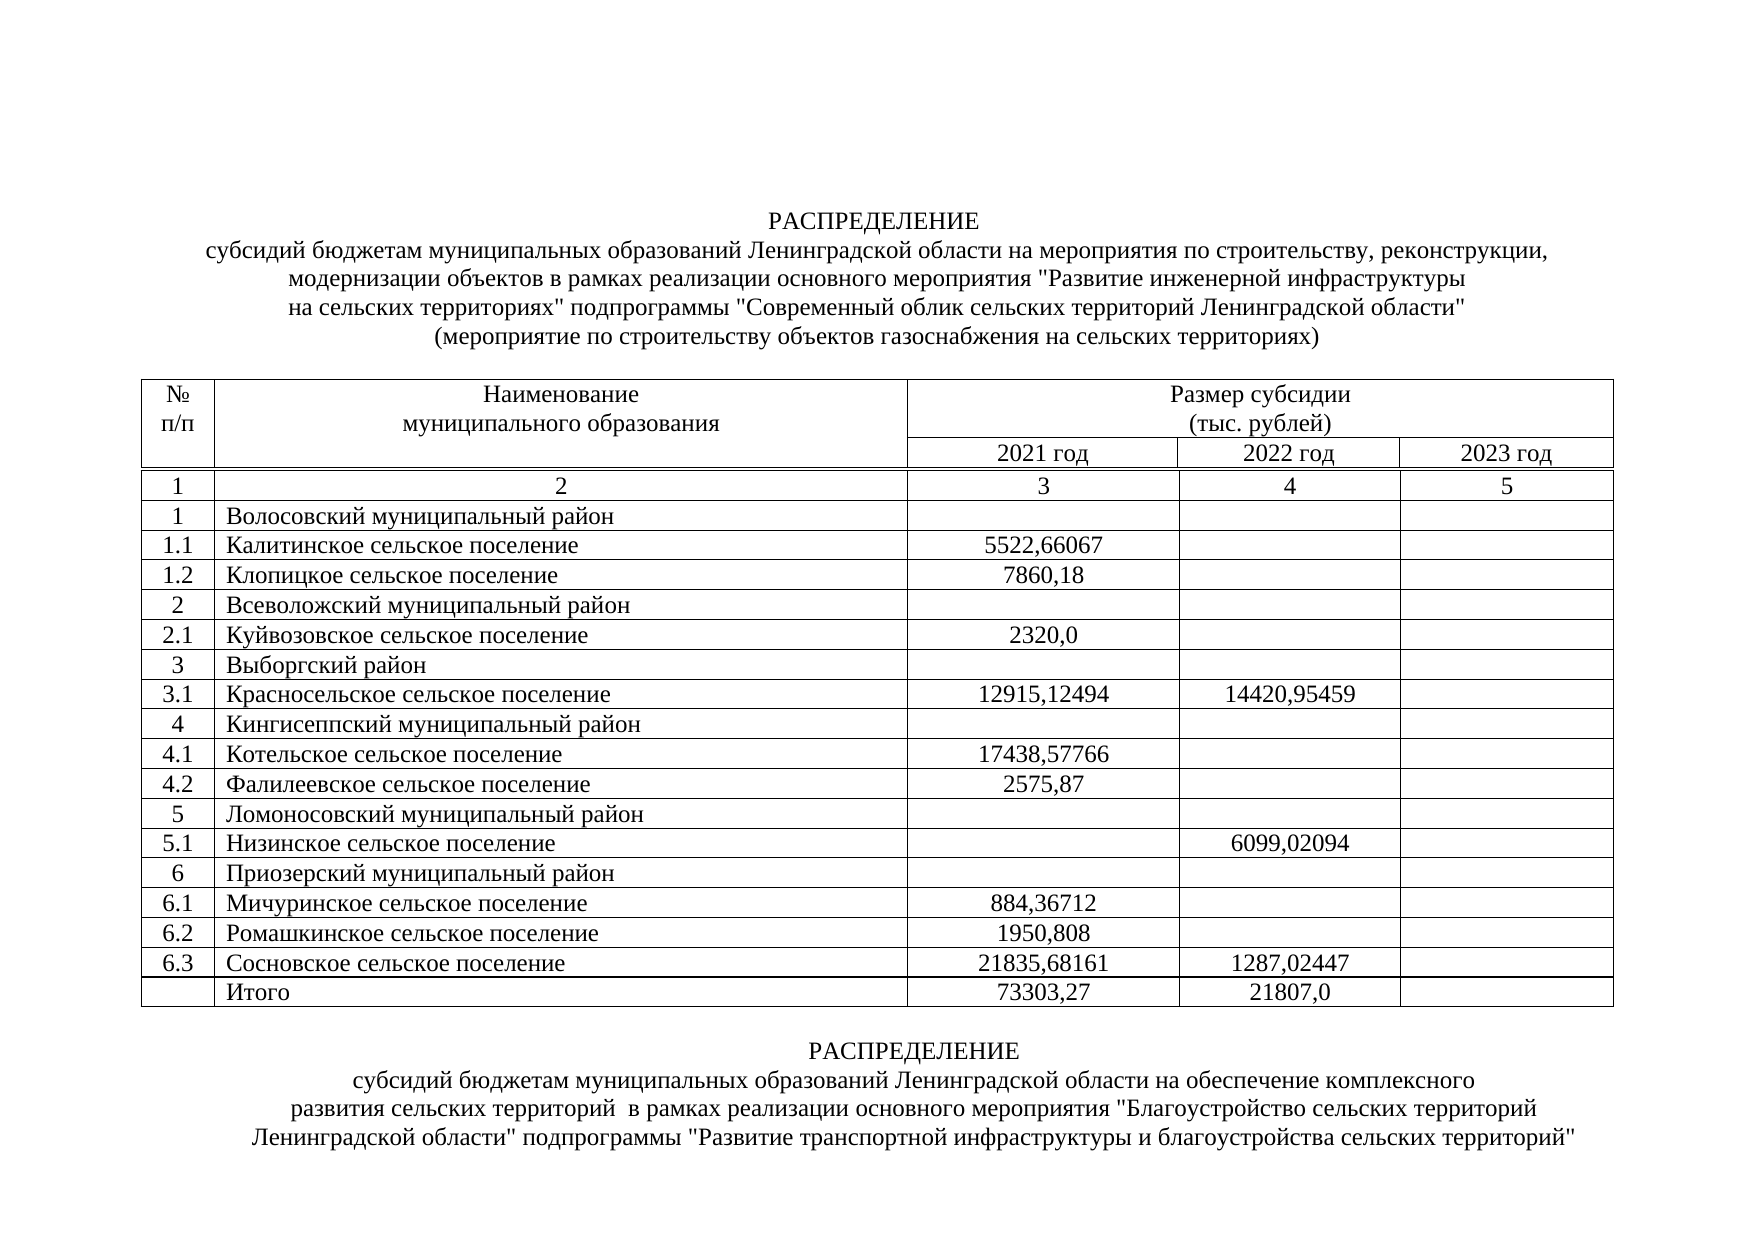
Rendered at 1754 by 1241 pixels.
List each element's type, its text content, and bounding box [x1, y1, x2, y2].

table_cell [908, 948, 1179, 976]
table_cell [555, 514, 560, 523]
text модернизации объектов в рамках реализации основного мероприятия "Развитие инженерной инфраструктуры [118, 263, 1636, 292]
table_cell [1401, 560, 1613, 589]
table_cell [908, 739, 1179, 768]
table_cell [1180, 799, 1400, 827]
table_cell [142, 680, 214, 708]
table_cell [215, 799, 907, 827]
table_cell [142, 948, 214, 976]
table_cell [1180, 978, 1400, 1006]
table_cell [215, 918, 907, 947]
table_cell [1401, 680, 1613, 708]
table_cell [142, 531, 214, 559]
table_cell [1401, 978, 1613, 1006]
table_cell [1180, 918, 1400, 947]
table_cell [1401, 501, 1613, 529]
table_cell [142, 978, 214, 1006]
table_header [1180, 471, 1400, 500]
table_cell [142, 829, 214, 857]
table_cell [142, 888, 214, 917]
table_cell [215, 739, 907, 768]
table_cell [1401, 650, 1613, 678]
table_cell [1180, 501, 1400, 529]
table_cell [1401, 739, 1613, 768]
text (мероприятие по строительству объектов газоснабжения на сельских территориях) [118, 321, 1636, 350]
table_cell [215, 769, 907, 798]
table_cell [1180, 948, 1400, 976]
text РАСПРЕДЕЛЕНИЕ [118, 1036, 1636, 1065]
text на сельских территориях" подпрограммы "Современный облик сельских территорий Ленинградской области" [118, 292, 1636, 321]
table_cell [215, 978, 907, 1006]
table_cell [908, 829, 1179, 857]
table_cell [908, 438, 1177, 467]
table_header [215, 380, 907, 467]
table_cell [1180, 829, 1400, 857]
text РАСПРЕДЕЛЕНИЕ субсидий бюджетам муниципальных образований Ленинградской области на мероприятия по строительству, реконструкции, [118, 206, 1636, 263]
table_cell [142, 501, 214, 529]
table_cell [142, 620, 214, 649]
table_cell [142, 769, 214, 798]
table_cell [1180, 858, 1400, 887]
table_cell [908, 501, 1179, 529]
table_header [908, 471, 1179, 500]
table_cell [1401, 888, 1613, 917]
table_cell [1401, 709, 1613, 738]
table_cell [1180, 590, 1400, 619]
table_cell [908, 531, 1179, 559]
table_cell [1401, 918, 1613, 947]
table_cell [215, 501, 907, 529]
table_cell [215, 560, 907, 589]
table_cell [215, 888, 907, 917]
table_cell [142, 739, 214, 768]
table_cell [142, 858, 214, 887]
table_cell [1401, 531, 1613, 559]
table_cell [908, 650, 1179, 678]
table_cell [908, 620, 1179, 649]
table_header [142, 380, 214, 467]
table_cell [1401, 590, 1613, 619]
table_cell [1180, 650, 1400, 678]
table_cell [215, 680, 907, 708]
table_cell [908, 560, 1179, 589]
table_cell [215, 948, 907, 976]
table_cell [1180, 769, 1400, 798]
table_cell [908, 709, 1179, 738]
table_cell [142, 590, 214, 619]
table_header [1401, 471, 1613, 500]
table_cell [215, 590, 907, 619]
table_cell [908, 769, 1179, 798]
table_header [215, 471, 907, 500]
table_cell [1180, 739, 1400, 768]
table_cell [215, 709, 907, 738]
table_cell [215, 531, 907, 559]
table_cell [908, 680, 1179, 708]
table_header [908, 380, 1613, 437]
text развития сельских территорий в рамках реализации основного мероприятия "Благоустройство сельских территорий [118, 1093, 1636, 1122]
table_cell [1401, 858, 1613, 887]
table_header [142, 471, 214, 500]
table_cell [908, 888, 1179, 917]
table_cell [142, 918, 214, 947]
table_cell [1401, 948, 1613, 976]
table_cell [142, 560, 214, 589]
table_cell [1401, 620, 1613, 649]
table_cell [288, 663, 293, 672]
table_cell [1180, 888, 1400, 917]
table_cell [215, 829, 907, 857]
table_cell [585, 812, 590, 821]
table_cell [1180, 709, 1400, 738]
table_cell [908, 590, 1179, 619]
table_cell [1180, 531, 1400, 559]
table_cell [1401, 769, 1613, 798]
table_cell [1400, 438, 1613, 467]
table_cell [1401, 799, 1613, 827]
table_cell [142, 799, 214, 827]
text субсидий бюджетам муниципальных образований Ленинградской области на обеспечение комплексного [118, 1065, 1636, 1093]
text Ленинградской области" подпрограммы "Развитие транспортной инфраструктуры и благоустройства сельских территорий" [118, 1122, 1636, 1151]
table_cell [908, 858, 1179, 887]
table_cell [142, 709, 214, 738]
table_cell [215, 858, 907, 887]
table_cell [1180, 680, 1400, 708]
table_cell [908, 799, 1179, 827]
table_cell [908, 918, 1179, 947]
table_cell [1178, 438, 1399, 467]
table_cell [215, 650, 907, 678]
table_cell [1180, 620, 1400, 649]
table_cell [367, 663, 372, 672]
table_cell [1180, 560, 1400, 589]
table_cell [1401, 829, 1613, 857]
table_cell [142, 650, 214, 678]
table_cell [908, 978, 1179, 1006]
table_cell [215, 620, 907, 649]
